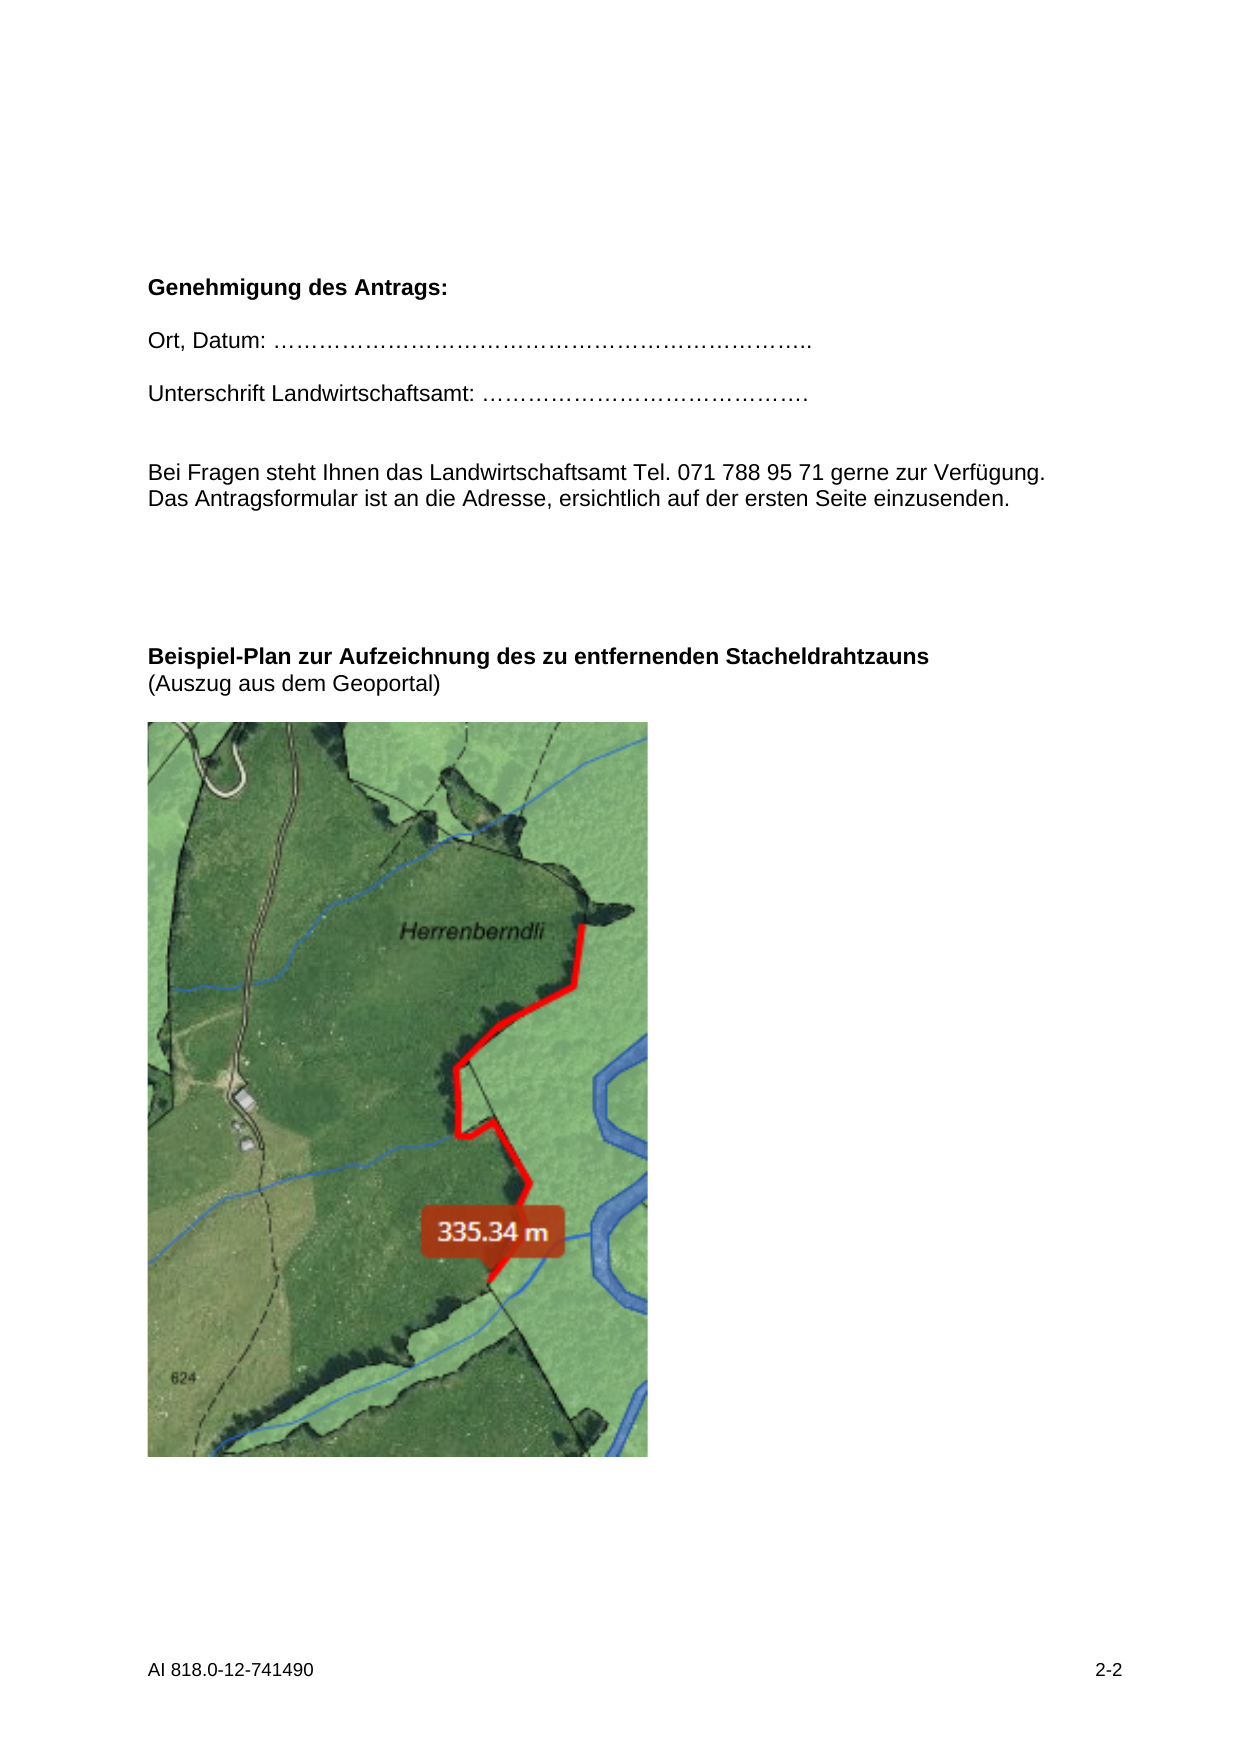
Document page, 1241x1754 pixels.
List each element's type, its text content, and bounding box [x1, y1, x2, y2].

text Unterschrift Landwirtschaftsamt: ……………………………………. [148, 380, 1122, 406]
text Das Antragsformular ist an die Adresse, ersichtlich auf der ersten Seite einzusenden. [148, 485, 1122, 512]
text Beispiel-Plan zur Aufzeichnung des zu entfernenden Stacheldrahtzauns [148, 643, 1122, 670]
text Ort, Datum: …………………………………………………………….. [148, 327, 1122, 353]
text Genehmigung des Antrags: [148, 274, 1122, 301]
picture [147, 722, 648, 1457]
text Bei Fragen steht Ihnen das Landwirtschaftsamt Tel. 071 788 95 71 gerne zur Verfügung. [148, 459, 1122, 485]
text (Auszug aus dem Geoportal) [148, 670, 1122, 696]
